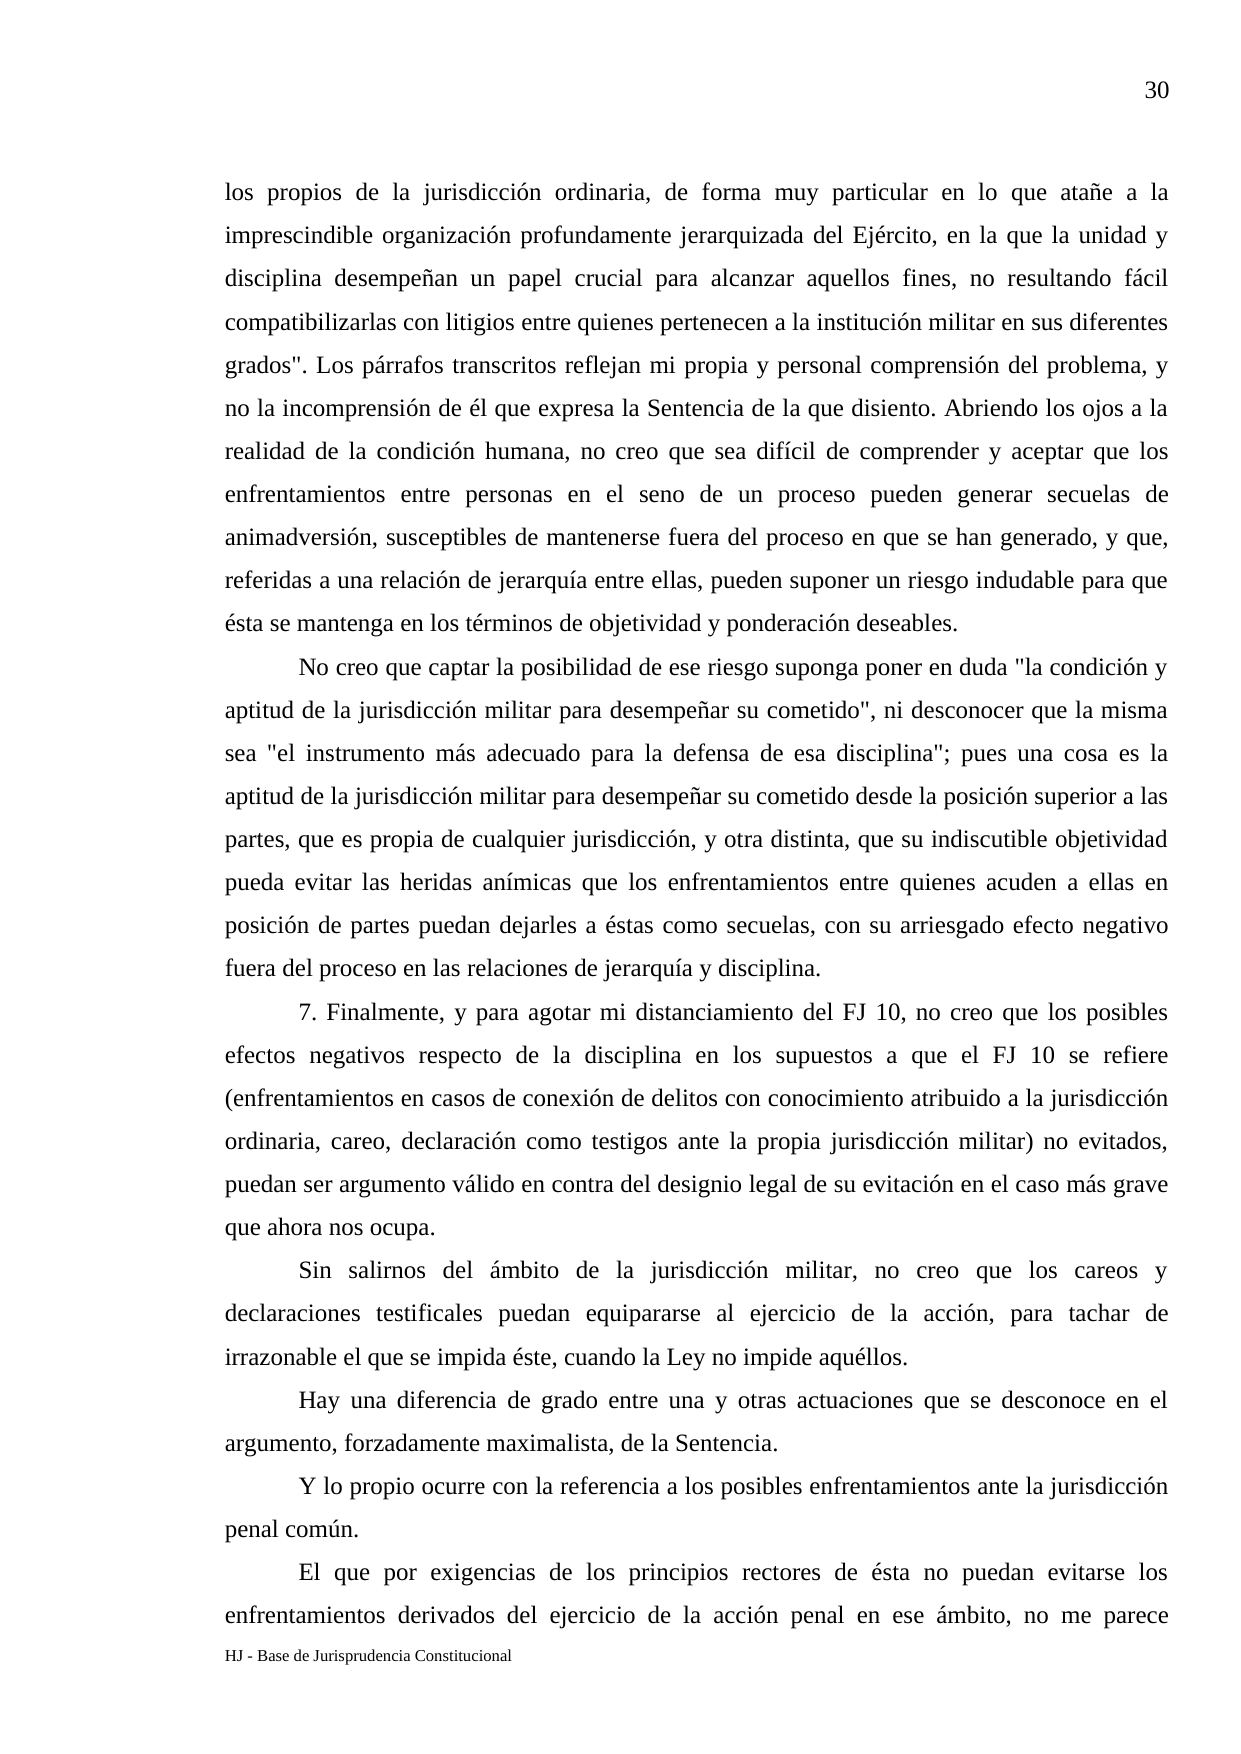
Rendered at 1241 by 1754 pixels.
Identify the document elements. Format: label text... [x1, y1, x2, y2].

text Y lo propio ocurre con la referencia a los posibles enfrentamientos ante la jurisdicción penal común. [224, 1471, 1169, 1543]
text No creo que captar la posibilidad de ese riesgo suponga poner en duda "la condición y aptitud de la jurisdicción militar para desempeñar su cometido", ni desconocer que la misma sea "el instrumento más adecuado para la defensa de esa disciplina"; pues una cosa es la aptitud de la jurisdicción militar para desempeñar su cometido desde la posición superior a las partes, que es propia de cualquier jurisdicción, y otra distinta, que su indiscutible objetividad pueda evitar las heridas anímicas que los enfrentamientos entre quienes acuden a ellas en posición de partes puedan dejarles a éstas como secuelas, con su arriesgado efecto negativo fuera del proceso en las relaciones de jerarquía y disciplina. [224, 652, 1169, 982]
text Hay una diferencia de grado entre una y otras actuaciones que se desconoce en el argumento, forzadamente maximalista, de la Sentencia. [224, 1385, 1169, 1457]
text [224, 177, 1169, 637]
text 7. Finalmente, y para agotar mi distanciamiento del FJ 10, no creo que los posibles efectos negativos respecto de la disciplina en los supuestos a que el FJ 10 se refiere (enfrentamientos en casos de conexión de delitos con conocimiento atribuido a la jurisdicción ordinaria, careo, declaración como testigos ante la propia jurisdicción militar) no evitados, puedan ser argumento válido en contra del designio legal de su evitación en el caso más grave que ahora nos ocupa. [224, 997, 1169, 1241]
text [224, 1557, 1169, 1629]
text Sin salirnos del ámbito de la jurisdicción militar, no creo que los careos y declaraciones testificales puedan equipararse al ejercicio de la acción, para tachar de irrazonable el que se impida éste, cuando la Ley no impide aquéllos. [224, 1255, 1169, 1370]
